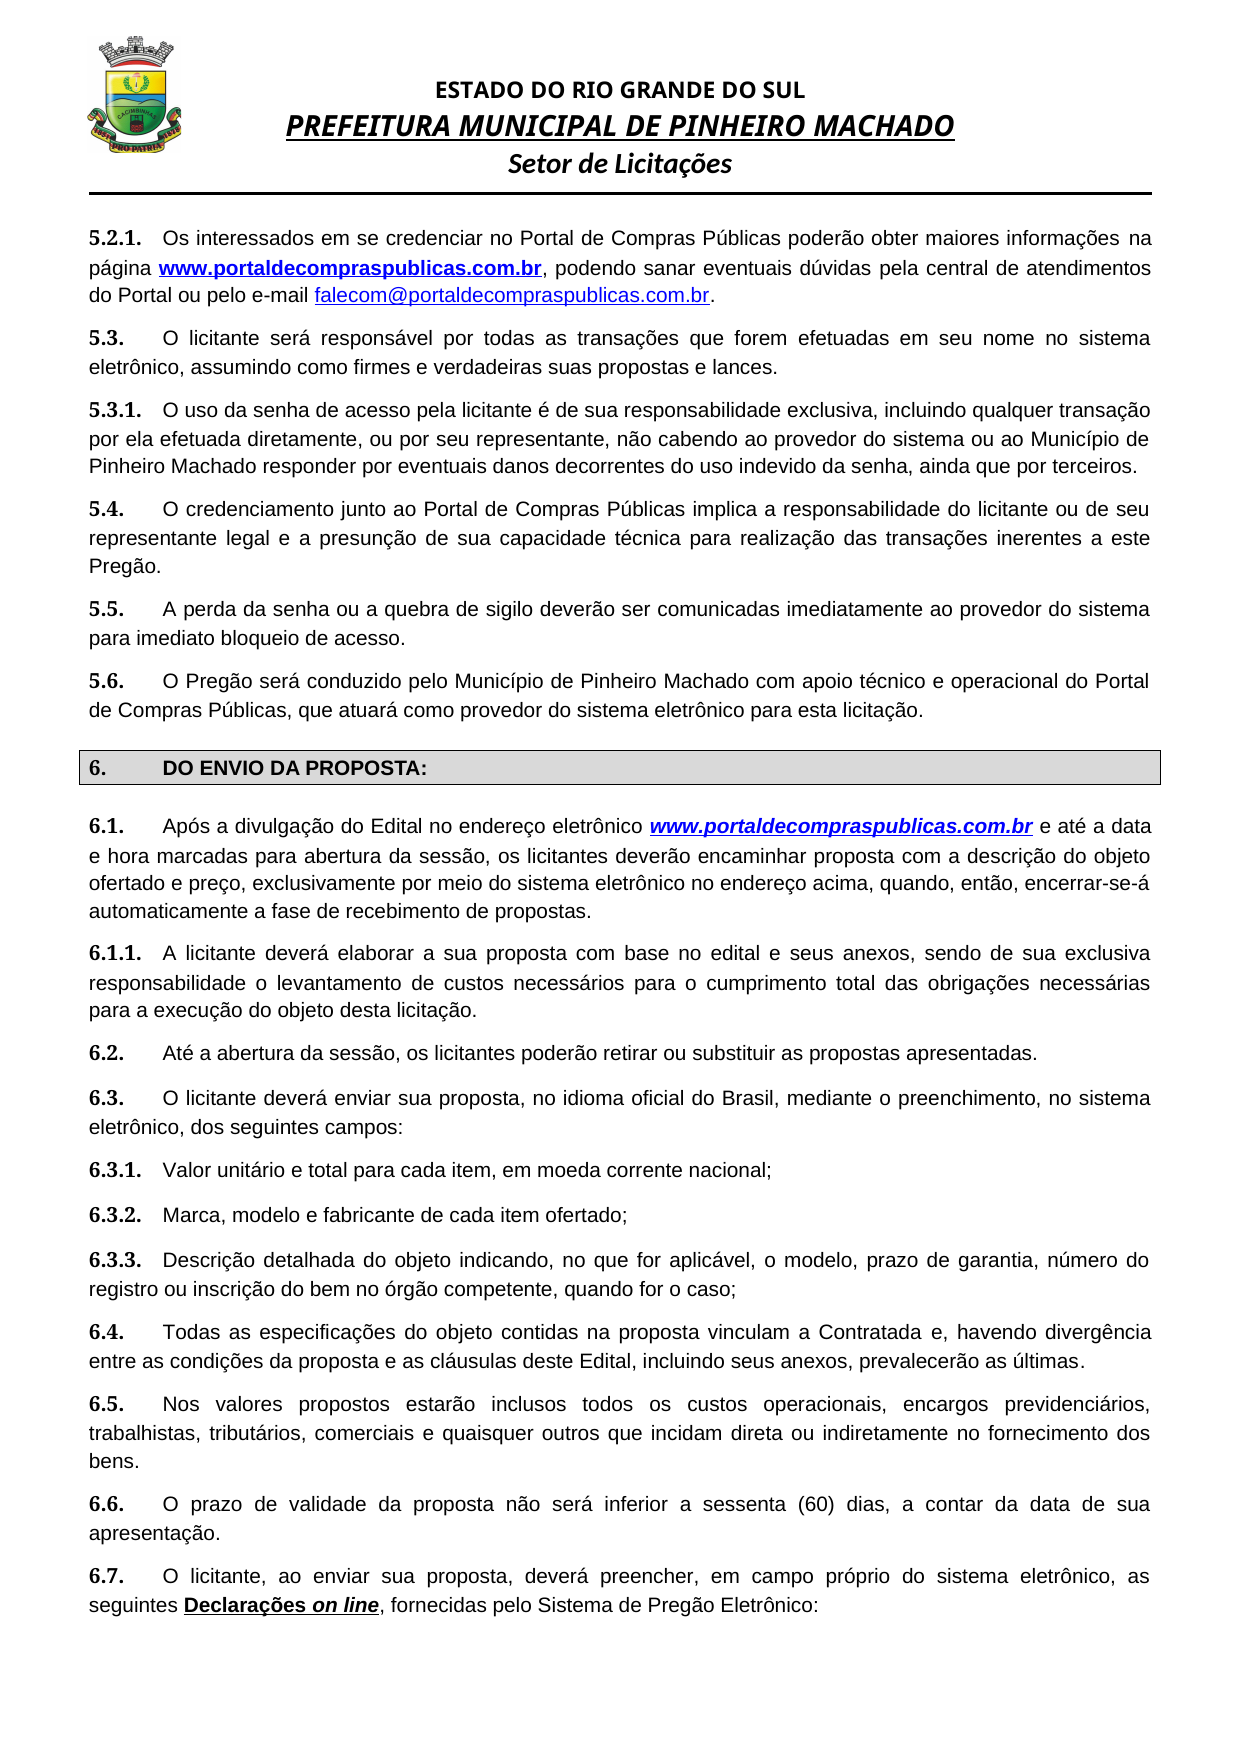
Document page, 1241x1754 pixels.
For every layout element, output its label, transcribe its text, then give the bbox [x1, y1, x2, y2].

list Valor unitário e total para cada item, em moeda corrente nacional; [89, 1155, 1152, 1183]
list Nos valores propostos estarão inclusos todos os custos operacionais, encargos previdenciários, trabalhistas, tributários, comerciais e quaisquer outros que incidam direta ou indiretamente no fornecimento dos bens. [89, 1389, 1152, 1473]
list Descrição detalhada do objeto indicando, no que for aplicável, o modelo, prazo de garantia, número do registro ou inscrição do bem no órgão competente, quando for o caso; [89, 1245, 1152, 1301]
list O Pregão será conduzido pelo Município de Pinheiro Machado com apoio técnico e operacional do Portal de Compras Públicas, que atuará como provedor do sistema eletrônico para esta licitação. [89, 666, 1152, 722]
list O uso da senha de acesso pela licitante é de sua responsabilidade exclusiva, incluindo qualquer transação por ela efetuada diretamente, ou por seu representante, não cabendo ao provedor do sistema ou ao Município de Pinheiro Machado responder por eventuais danos decorrentes do uso indevido da senha, ainda que por terceiros. [89, 395, 1152, 478]
list Marca, modelo e fabricante de cada item ofertado; [89, 1200, 1152, 1229]
list Até a abertura da sessão, os licitantes poderão retirar ou substituir as propostas apresentadas. [89, 1038, 1152, 1066]
list Todas as especificações do objeto contidas na proposta vinculam a Contratada e, havendo divergência entre as condições da proposta e as cláusulas deste Edital, incluindo seus anexos, prevalecerão as últimas. [89, 1317, 1152, 1373]
list Após a divulgação do Edital no endereço eletrônico www.portaldecompraspublicas.com.br e até a data e hora marcadas para abertura da sessão, os licitantes deverão encaminhar proposta com a descrição do objeto ofertado e preço, exclusivamente por meio do sistema eletrônico no endereço acima, quando, então, encerrar-se-á automaticamente a fase de recebimento de propostas. [89, 812, 1152, 922]
list Os interessados em se credenciar no Portal de Compras Públicas poderão obter maiores informações na página www.portaldecompraspublicas.com.br, podendo sanar eventuais dúvidas pela central de atendimentos do Portal ou pelo e-mail falecom@portaldecompraspublicas.com.br. [89, 223, 1152, 307]
list A licitante deverá elaborar a sua proposta com base no edital e seus anexos, sendo de sua exclusiva responsabilidade o levantamento de custos necessários para o cumprimento total das obrigações necessárias para a execução do objeto desta licitação. [89, 938, 1152, 1022]
list O licitante, ao enviar sua proposta, deverá preencher, em campo próprio do sistema eletrônico, as seguintes Declarações on line, fornecidas pelo Sistema de Pregão Eletrônico: [89, 1561, 1152, 1617]
picture [87, 36, 182, 152]
list A perda da senha ou a quebra de sigilo deverão ser comunicadas imediatamente ao provedor do sistema para imediato bloqueio de acesso. [89, 594, 1152, 650]
list O licitante deverá enviar sua proposta, no idioma oficial do Brasil, mediante o preenchimento, no sistema eletrônico, dos seguintes campos: [89, 1083, 1152, 1139]
list DO ENVIO DA PROPOSTA: [80, 751, 1160, 784]
list O credenciamento junto ao Portal de Compras Públicas implica a responsabilidade do licitante ou de seu representante legal e a presunção de sua capacidade técnica para realização das transações inerentes a este Pregão. [89, 494, 1152, 578]
list O licitante será responsável por todas as transações que forem efetuadas em seu nome no sistema eletrônico, assumindo como firmes e verdadeiras suas propostas e lances. [89, 323, 1152, 379]
list O prazo de validade da proposta não será inferior a sessenta (60) dias, a contar da data de sua apresentação. [89, 1489, 1152, 1545]
